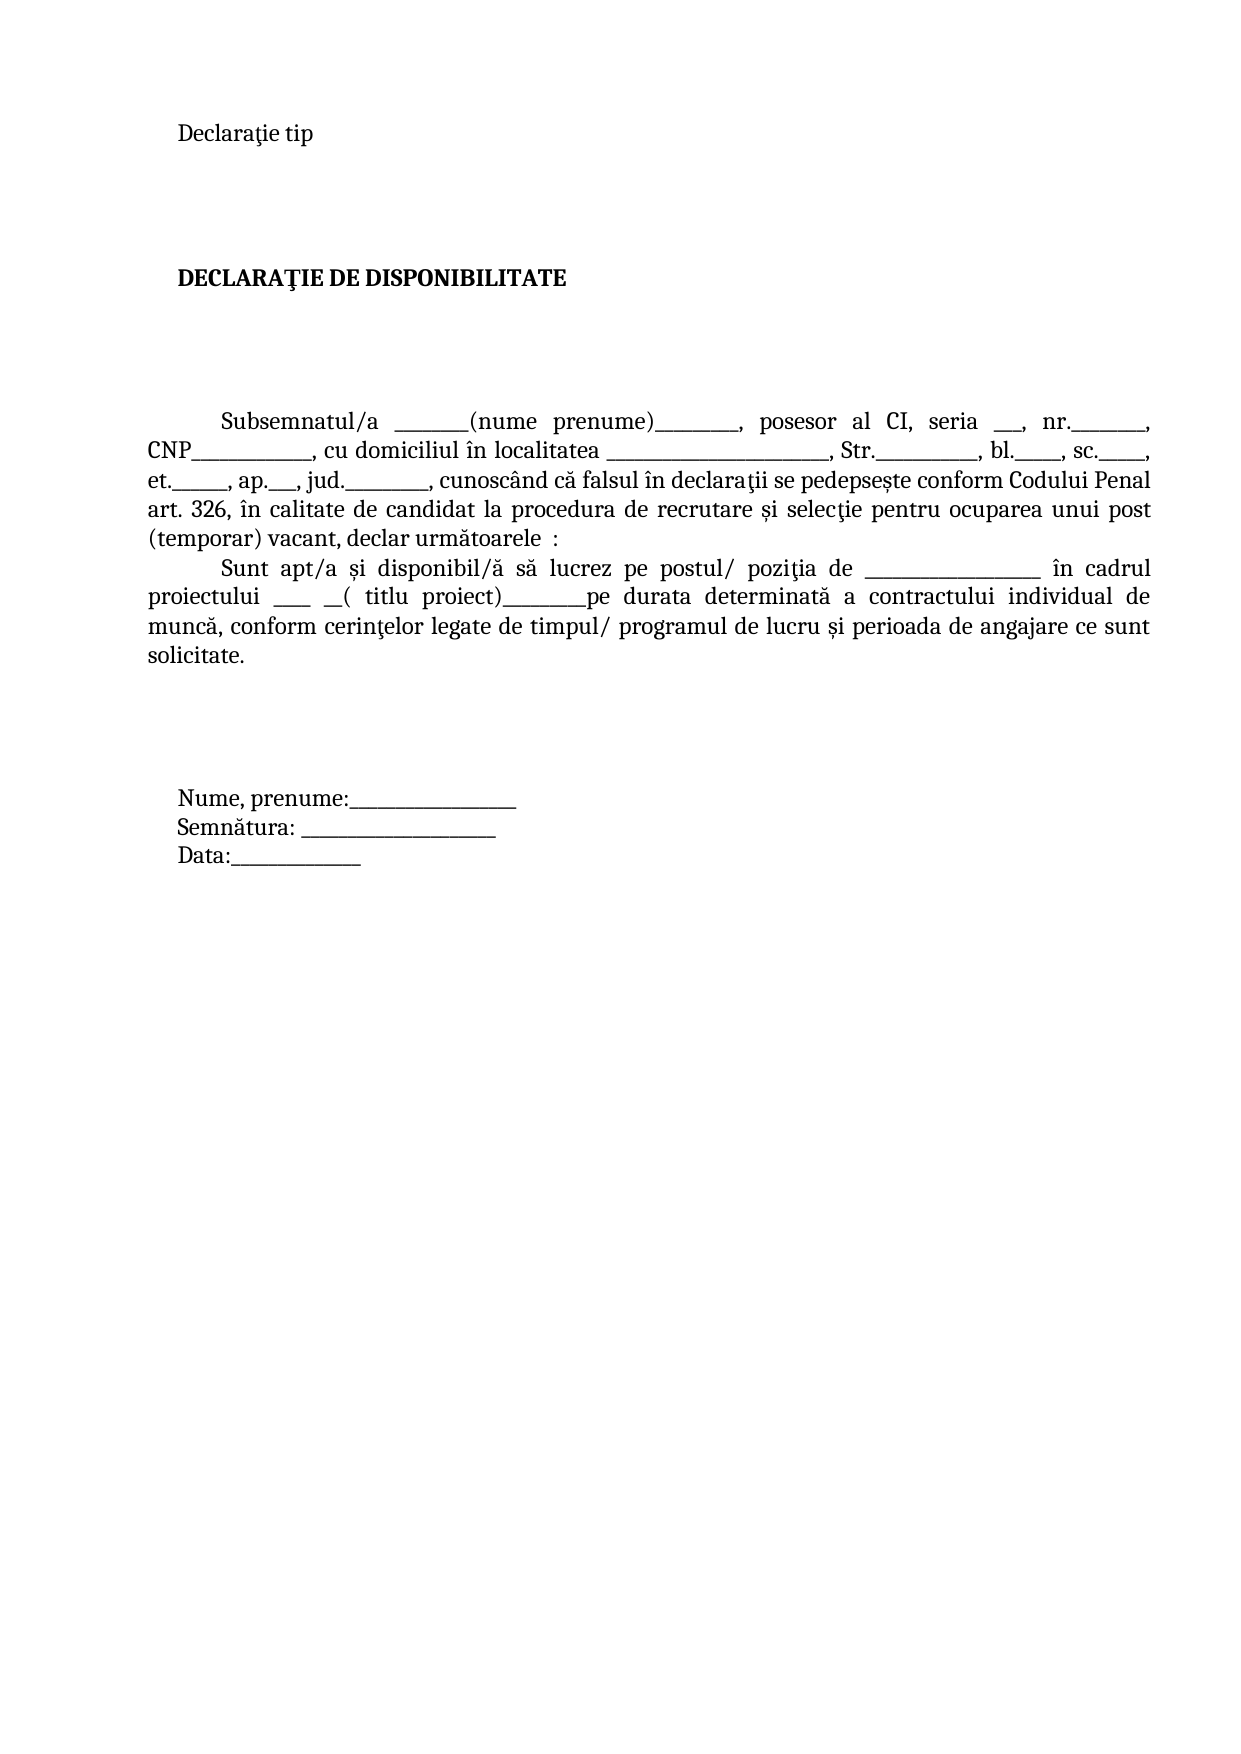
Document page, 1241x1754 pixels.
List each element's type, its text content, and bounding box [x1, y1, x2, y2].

text Semnătura: _____________________ [177, 812, 1152, 841]
text DECLARAŢIE DE DISPONIBILITATE [177, 263, 1152, 292]
text Subsemnatul/a ________(nume prenume)_________, posesor al CI, seria ___, nr.________, CNP_____________, cu domiciliul în localitatea ________________________, Str.___________, bl._____, sc._____, et.______, ap.___, jud._________, cunoscând că falsul în declaraţii se pedepseşte conform Codului Penal art. 326, în calitate de candidat la procedura de recrutare şi selecţie pentru ocuparea unui post (temporar) vacant, declar următoarele : [148, 407, 1152, 553]
text Declaraţie tip [177, 118, 1152, 148]
text Nume, prenume:__________________ [177, 784, 1152, 812]
text Sunt apt/a şi disponibil/ă să lucrez pe postul/ poziţia de ___________________ în cadrul proiectului ____ __( titlu proiect)_________pe durata determinată a contractului individual de muncă, conform cerinţelor legate de timpul/ programul de lucru şi perioada de angajare ce sunt solicitate. [148, 553, 1152, 669]
text Data:______________ [177, 841, 1152, 870]
